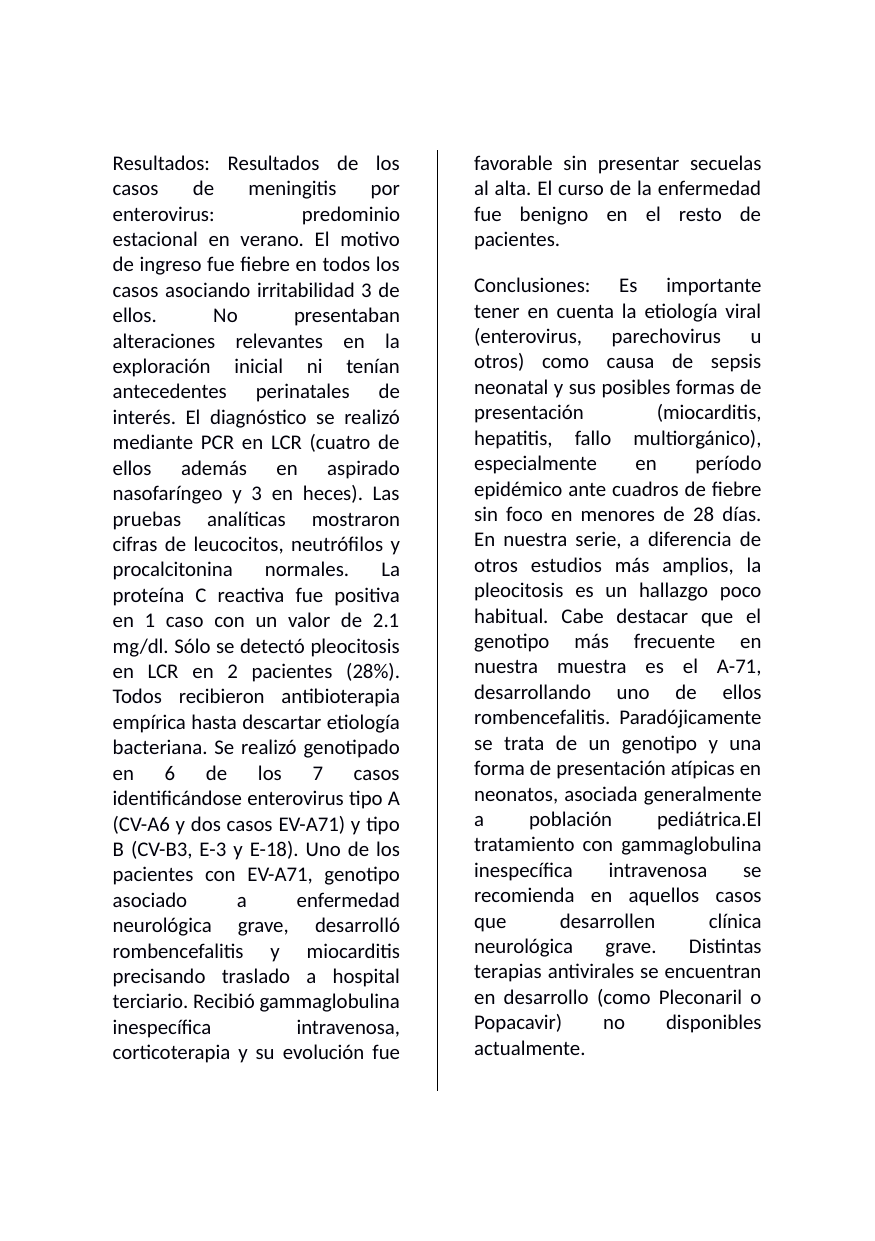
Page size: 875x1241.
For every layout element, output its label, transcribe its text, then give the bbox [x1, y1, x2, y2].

text Conclusiones: Es importante tener en cuenta la etiología viral (enterovirus, parechovirus u otros) como causa de sepsis neonatal y sus posibles formas de presentación (miocarditis, hepatitis, fallo multiorgánico), especialmente en período epidémico ante cuadros de fiebre sin foco en menores de 28 días. En nuestra serie, a diferencia de otros estudios más amplios, la pleocitosis es un hallazgo poco habitual. Cabe destacar que el genotipo más frecuente en nuestra muestra es el A-71, desarrollando uno de ellos rombencefalitis. Paradójicamente se trata de un genotipo y una forma de presentación atípicas en neonatos, asociada generalmente a población pediátrica.El tratamiento con gammaglobulina inespecífica intravenosa se recomienda en aquellos casos que desarrollen clínica neurológica grave. Distintas terapias antivirales se encuentran en desarrollo (como Pleconaril o Popacavir) no disponibles actualmente. [474, 272, 762, 1060]
text Resultados: Resultados de los casos de meningitis por enterovirus: predominio estacional en verano. El motivo de ingreso fue fiebre en todos los casos asociando irritabilidad 3 de ellos. No presentaban alteraciones relevantes en la exploración inicial ni tenían antecedentes perinatales de interés. El diagnóstico se realizó mediante PCR en LCR (cuatro de ellos además en aspirado nasofaríngeo y 3 en heces). Las pruebas analíticas mostraron cifras de leucocitos, neutrófilos y procalcitonina normales. La proteína C reactiva fue positiva en 1 caso con un valor de 2.1 mg/dl. Sólo se detectó pleocitosis en LCR en 2 pacientes (28%). Todos recibieron antibioterapia empírica hasta descartar etiología bacteriana. Se realizó genotipado en 6 de los 7 casos identificándose enterovirus tipo A (CV-A6 y dos casos EV-A71) y tipo B (CV-B3, E-3 y E-18). Uno de los pacientes con EV-A71, genotipo asociado a enfermedad neurológica grave, desarrolló rombencefalitis y miocarditis precisando traslado a hospital terciario. Recibió gammaglobulina inespecífica intravenosa, corticoterapia y su evolución fue favorable sin presentar secuelas al alta. El curso de la enfermedad fue benigno en el resto de pacientes. [112, 150, 400, 1065]
